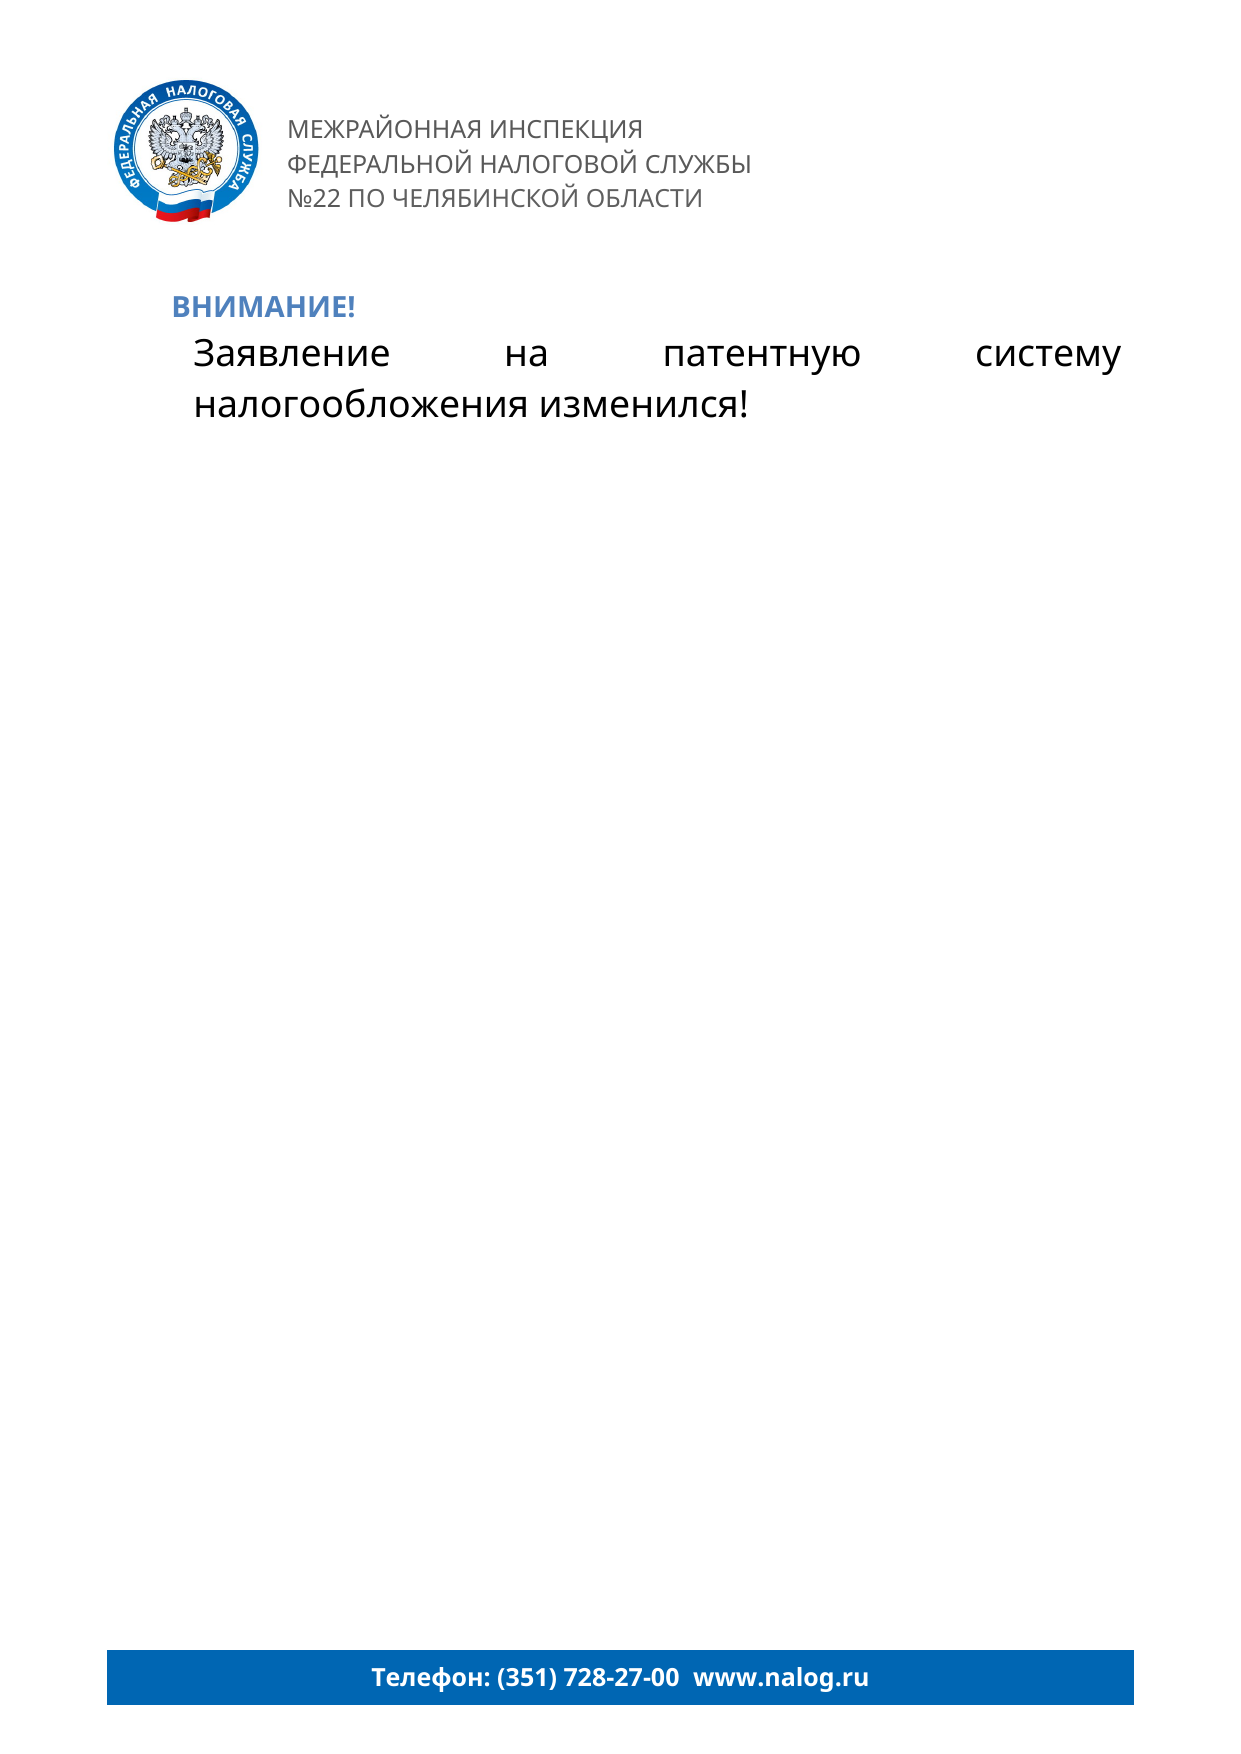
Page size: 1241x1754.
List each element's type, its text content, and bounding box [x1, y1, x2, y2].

text ВНИМАНИЕ! [118, 286, 1122, 326]
picture [105, 73, 269, 225]
text Заявление на патентную систему налогообложения изменился! [193, 326, 1122, 428]
